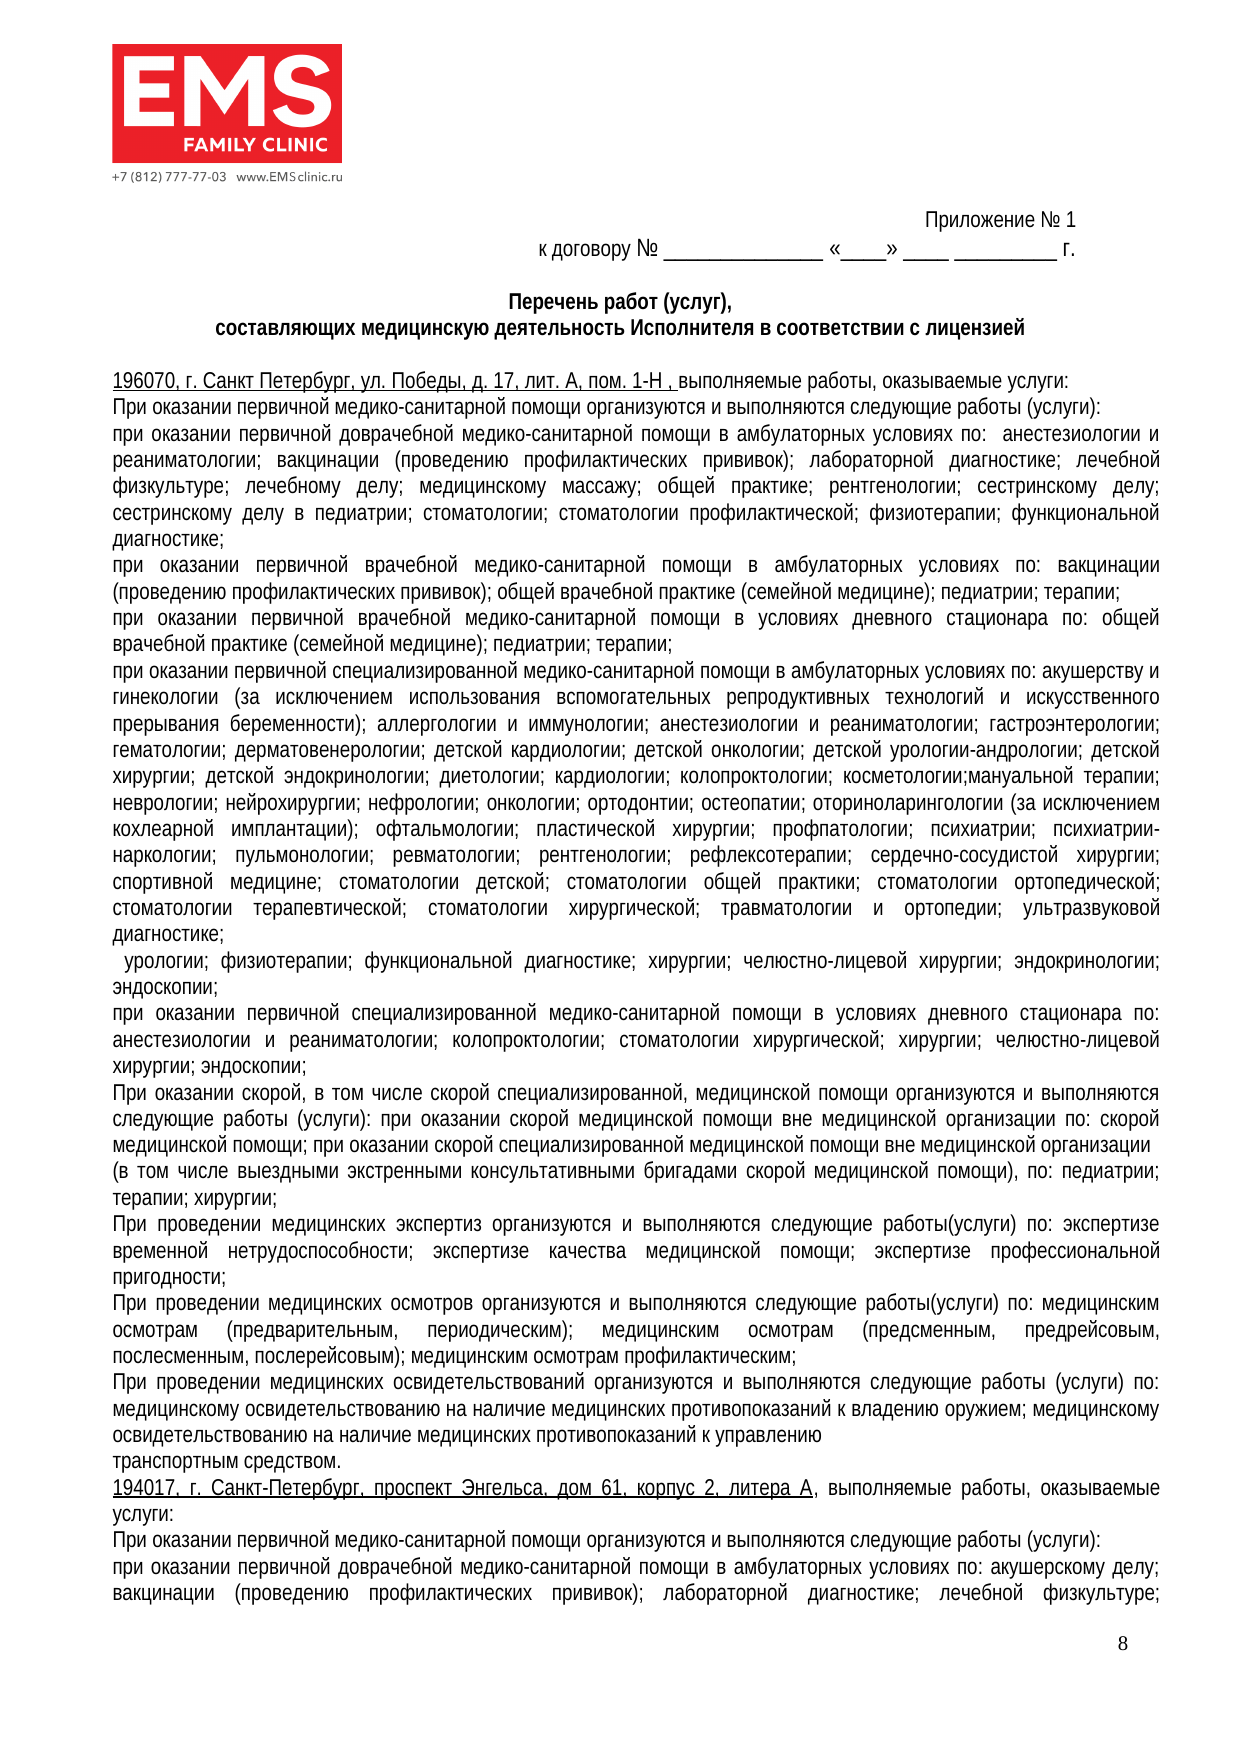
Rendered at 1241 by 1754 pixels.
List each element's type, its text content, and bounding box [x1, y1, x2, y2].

text урологии; физиотерапии; функциональной диагностике; хирургии; челюстно-лицевой хирургии; эндокринологии; эндоскопии; [77, 947, 1161, 999]
text при оказании первичной специализированной медико-санитарной помощи в условиях дневного стационара по: анестезиологии и реаниматологии; колопроктологии; стоматологии хирургической; хирургии; челюстно-лицевой хирургии; эндоскопии; [77, 999, 1161, 1078]
text При оказании скорой, в том числе скорой специализированной, медицинской помощи организуются и выполняются следующие работы (услуги): при оказании скорой медицинской помощи вне медицинской организации по: скорой медицинской помощи; при оказании скорой специализированной медицинской помощи вне медицинской организации [77, 1078, 1161, 1157]
text при оказании первичной врачебной медико-санитарной помощи в условиях дневного стационара по: общей врачебной практике (семейной медицине); педиатрии; терапии; [77, 604, 1161, 657]
text при оказании первичной врачебной медико-санитарной помощи в амбулаторных условиях по: вакцинации (проведению профилактических прививок); общей врачебной практике (семейной медицине); педиатрии; терапии; [77, 551, 1161, 604]
text Приложение № 1 [348, 206, 1076, 233]
text транспортным средством. [77, 1447, 1161, 1474]
text При проведении медицинских осмотров организуются и выполняются следующие работы(услуги) по: медицинским осмотрам (предварительным, периодическим); медицинским осмотрам (предсменным, предрейсовым, послесменным, послерейсовым); медицинским осмотрам профилактическим; [77, 1289, 1161, 1368]
text при оказании первичной доврачебной медико-санитарной помощи в амбулаторных условиях по: анестезиологии и реаниматологии; вакцинации (проведению профилактических прививок); лабораторной диагностике; лечебной физкультуре; лечебному делу; медицинскому массажу; общей практике; рентгенологии; сестринскому делу; сестринскому делу в педиатрии; стоматологии; стоматологии профилактической; физиотерапии; функциональной диагностике; [77, 419, 1161, 551]
text при оказании первичной специализированной медико-санитарной помощи в амбулаторных условиях по: акушерству и гинекологии (за исключением использования вспомогательных репродуктивных технологий и искусственного прерывания беременности); аллергологии и иммунологии; анестезиологии и реаниматологии; гастроэнтерологии; гематологии; дерматовенерологии; детской кардиологии; детской онкологии; детской урологии-андрологии; детской хирургии; детской эндокринологии; диетологии; кардиологии; колопроктологии; косметологии;мануальной терапии; неврологии; нейрохирургии; нефрологии; онкологии; ортодонтии; остеопатии; оториноларингологии (за исключением кохлеарной имплантации); офтальмологии; пластической хирургии; профпатологии; психиатрии; психиатрии-наркологии; пульмонологии; ревматологии; рентгенологии; рефлексотерапии; сердечно-сосудистой хирургии; спортивной медицине; стоматологии детской; стоматологии общей практики; стоматологии ортопедической; стоматологии терапевтической; стоматологии хирургической; травматологии и ортопедии; ультразвуковой диагностике; [77, 657, 1161, 947]
text При проведении медицинских освидетельствований организуются и выполняются следующие работы (услуги) по: медицинскому освидетельствованию на наличие медицинских противопоказаний к владению оружием; медицинскому освидетельствованию на наличие медицинских противопоказаний к управлению [77, 1368, 1161, 1447]
text (в том числе выездными экстренными консультативными бригадами скорой медицинской помощи), по: педиатрии; терапии; хирургии; [77, 1157, 1161, 1210]
text При оказании первичной медико-санитарной помощи организуются и выполняются следующие работы (услуги): [77, 393, 1161, 419]
picture [112, 44, 342, 183]
text При оказании первичной медико-санитарной помощи организуются и выполняются следующие работы (услуги): [77, 1526, 1161, 1553]
text к договору № ______________ «____» ____ _________ г. [378, 233, 1076, 261]
text 194017, г. Санкт-Петербург, проспект Энгельса, дом 61, корпус 2, литера А, выполняемые работы, оказываемые услуги: [77, 1474, 1161, 1526]
text При проведении медицинских экспертиз организуются и выполняются следующие работы(услуги) по: экспертизе временной нетрудоспособности; экспертизе качества медицинской помощи; экспертизе профессиональной пригодности; [77, 1210, 1161, 1289]
text Перечень работ (услуг), составляющих медицинскую деятельность Исполнителя в соответствии с лицензией [112, 288, 1128, 341]
text 196070, г. Санкт Петербург, ул. Победы, д. 17, лит. А, пом. 1-Н , выполняемые работы, оказываемые услуги: [77, 367, 1161, 393]
